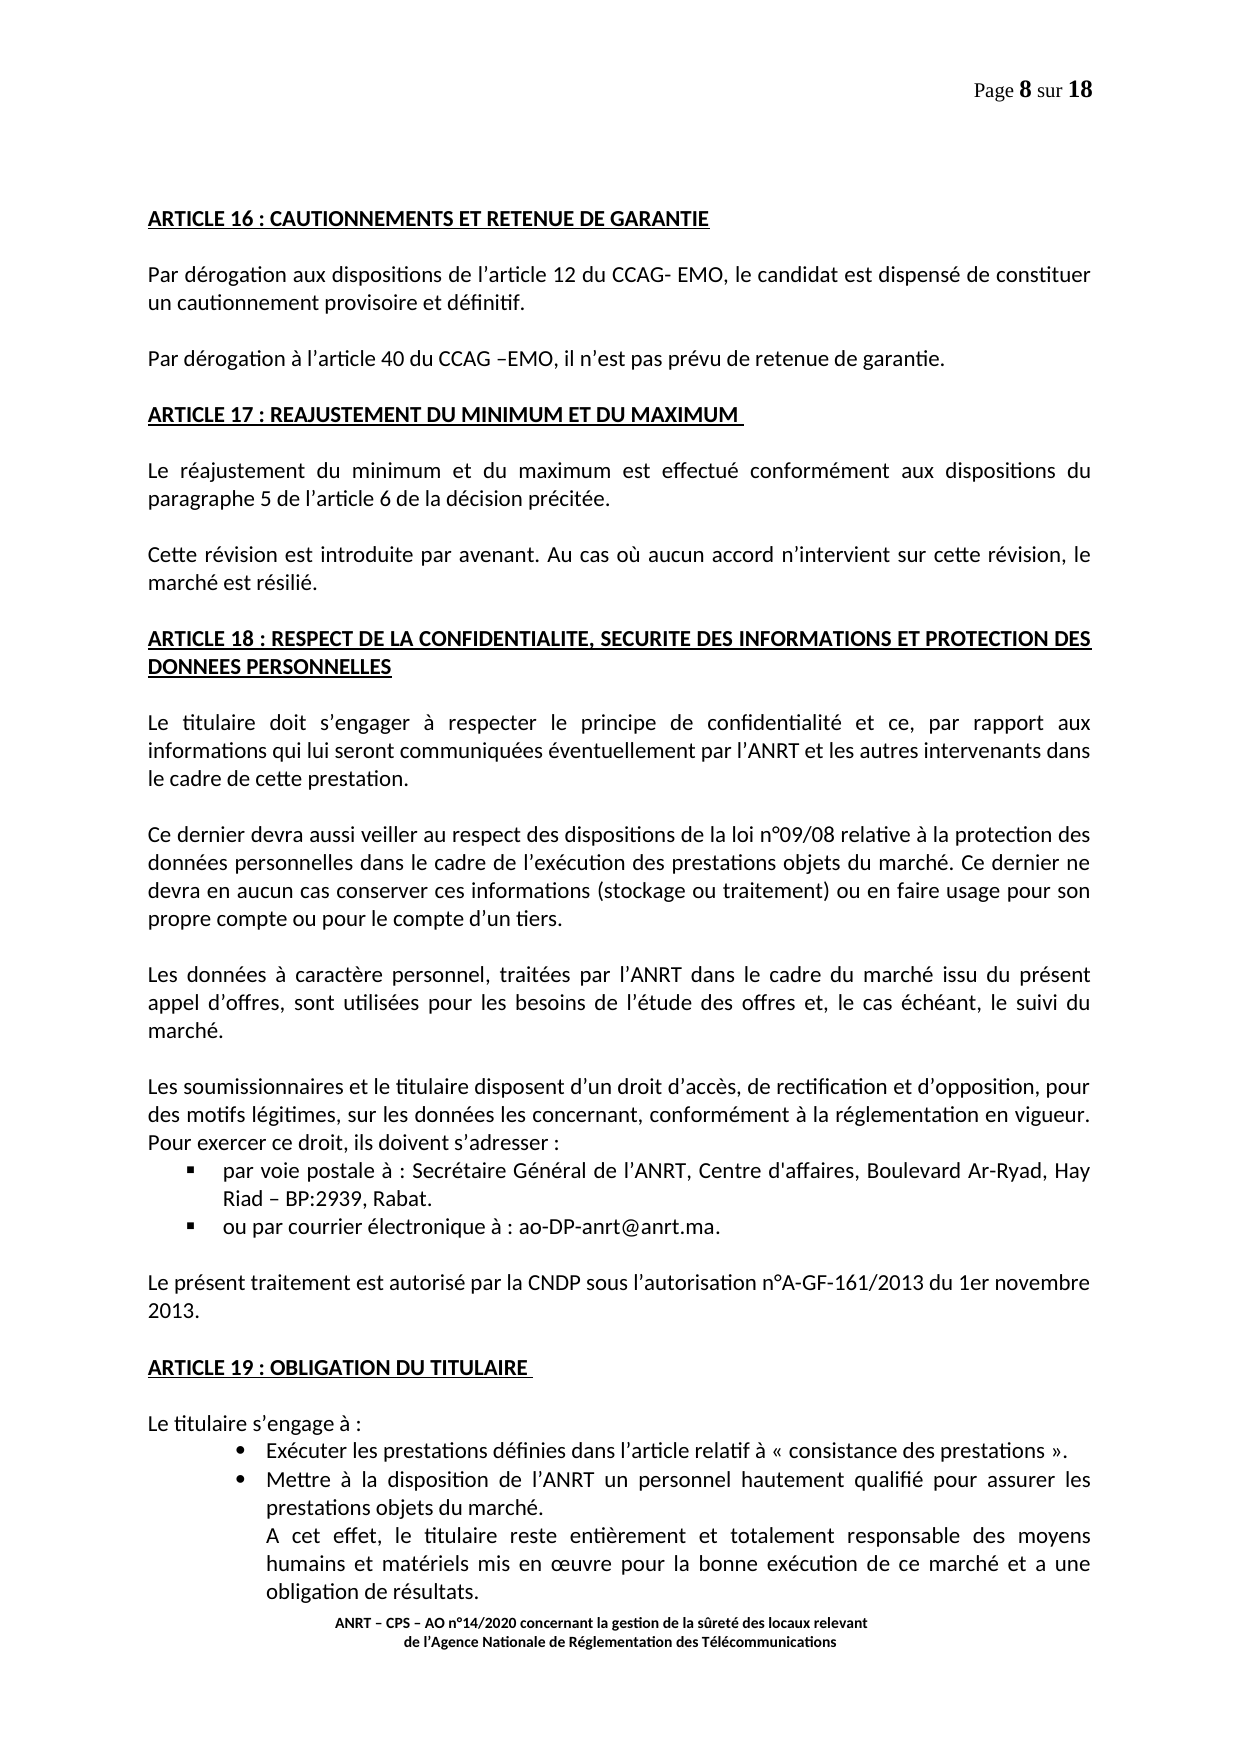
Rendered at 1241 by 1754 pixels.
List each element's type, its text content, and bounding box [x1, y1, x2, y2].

list ou par courrier électronique à : ao-DP-anrt@anrt.ma. [185, 1212, 1092, 1241]
text ARTICLE 19 : OBLIGATION DU TITULAIRE [148, 1353, 1092, 1381]
text Le titulaire doit s’engager à respecter le principe de confidentialité et ce, par rapport aux informations qui lui seront communiquées éventuellement par l’ANRT et les autres intervenants dans le cadre de cette prestation. [148, 708, 1092, 792]
subtitle ARTICLE 17 : REAJUSTEMENT DU MINIMUM ET DU MAXIMUM [148, 400, 1092, 428]
subtitle ARTICLE 18 : RESPECT DE LA CONFIDENTIALITE, SECURITE DES INFORMATIONS ET PROTECTION DES DONNEES PERSONNELLES [148, 624, 1092, 648]
text Cette révision est introduite par avenant. Au cas où aucun accord n’intervient sur cette révision, le marché est résilié. [148, 540, 1092, 596]
subtitle ARTICLE 18 : RESPECT DE LA CONFIDENTIALITE, SECURITE DES INFORMATIONS ET PROTECTION DES DONNEES PERSONNELLES [148, 650, 1092, 680]
text A cet effet, le titulaire reste entièrement et totalement responsable des moyens humains et matériels mis en œuvre pour la bonne exécution de ce marché et a une obligation de résultats. [266, 1521, 1092, 1605]
text Les soumissionnaires et le titulaire disposent d’un droit d’accès, de rectification et d’opposition, pour des motifs légitimes, sur les données les concernant, conformément à la réglementation en vigueur. Pour exercer ce droit, ils doivent s’adresser : [148, 1072, 1092, 1156]
text Les données à caractère personnel, traitées par l’ANRT dans le cadre du marché issu du présent appel d’offres, sont utilisées pour les besoins de l’étude des offres et, le cas échéant, le suivi du marché. [148, 960, 1092, 1044]
text Le titulaire s’engage à : [148, 1409, 1092, 1437]
text Le présent traitement est autorisé par la CNDP sous l’autorisation n°A-GF-161/2013 du 1er novembre 2013. [148, 1268, 1092, 1324]
subtitle ARTICLE 16 : CAUTIONNEMENTS ET RETENUE DE GARANTIE [148, 204, 1092, 232]
list Mettre à la disposition de l’ANRT un personnel hautement qualifié pour assurer les prestations objets du marché. [236, 1465, 1092, 1521]
text Par dérogation aux dispositions de l’article 12 du CCAG- EMO, le candidat est dispensé de constituer un cautionnement provisoire et définitif. [148, 260, 1092, 316]
text Le réajustement du minimum et du maximum est effectué conformément aux dispositions du paragraphe 5 de l’article 6 de la décision précitée. [148, 456, 1092, 512]
list par voie postale à : Secrétaire Général de l’ANRT, Centre d'affaires, Boulevard Ar-Ryad, Hay Riad – BP:2939, Rabat. [185, 1156, 1092, 1212]
list Exécuter les prestations définies dans l’article relatif à « consistance des prestations ». [236, 1437, 1092, 1465]
text Par dérogation à l’article 40 du CCAG –EMO, il n’est pas prévu de retenue de garantie. [148, 344, 1092, 372]
text Ce dernier devra aussi veiller au respect des dispositions de la loi n°09/08 relative à la protection des données personnelles dans le cadre de l’exécution des prestations objets du marché. Ce dernier ne devra en aucun cas conserver ces informations (stockage ou traitement) ou en faire usage pour son propre compte ou pour le compte d’un tiers. [148, 820, 1092, 932]
